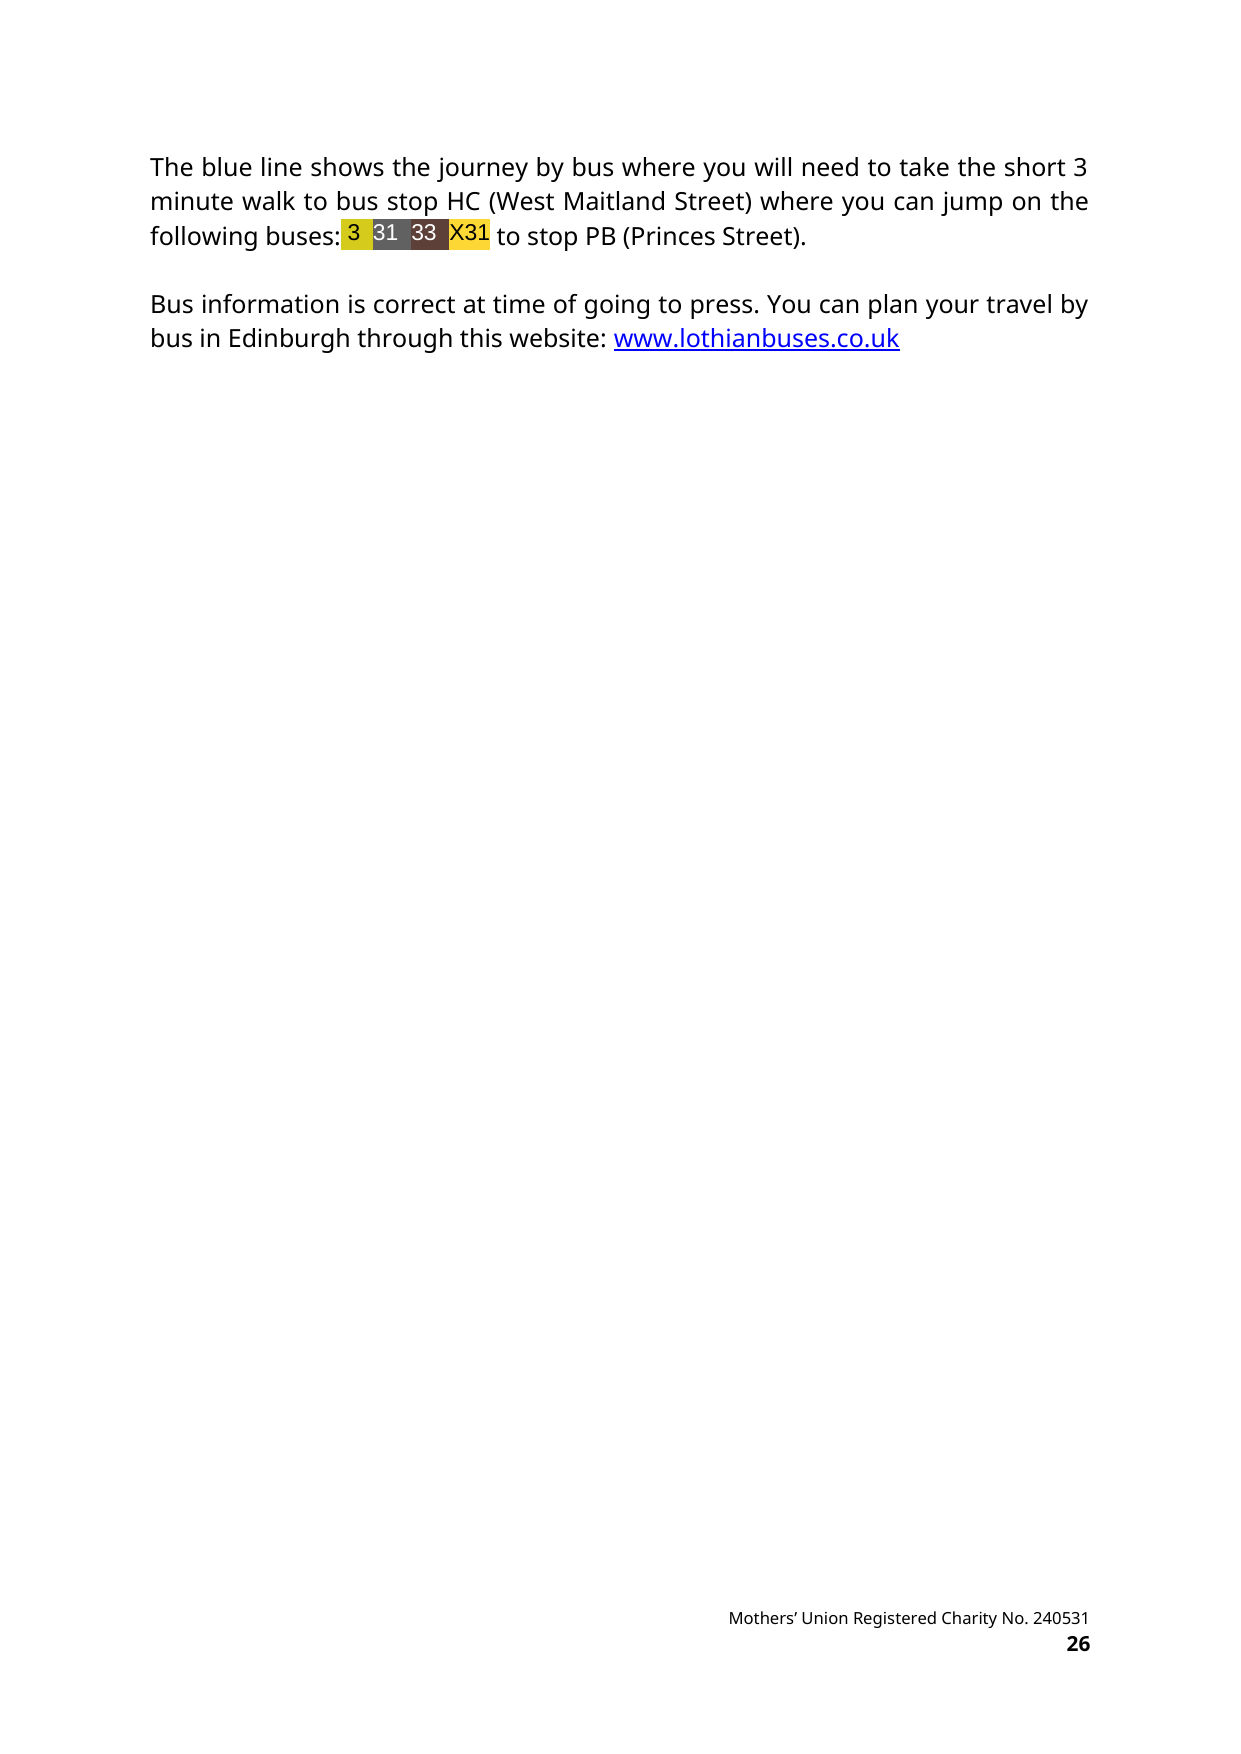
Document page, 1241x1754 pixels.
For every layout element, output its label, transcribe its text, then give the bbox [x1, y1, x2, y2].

text The blue line shows the journey by bus where you will need to take the short 3 minute walk to bus stop HC (West Maitland Street) where you can jump on the following buses: 3 31 33 X31 to stop PB (Princes Street). [150, 150, 1090, 252]
text Bus information is correct at time of going to press. You can plan your travel by bus in Edinburgh through this website: www.lothianbuses.co.uk [150, 286, 1090, 354]
